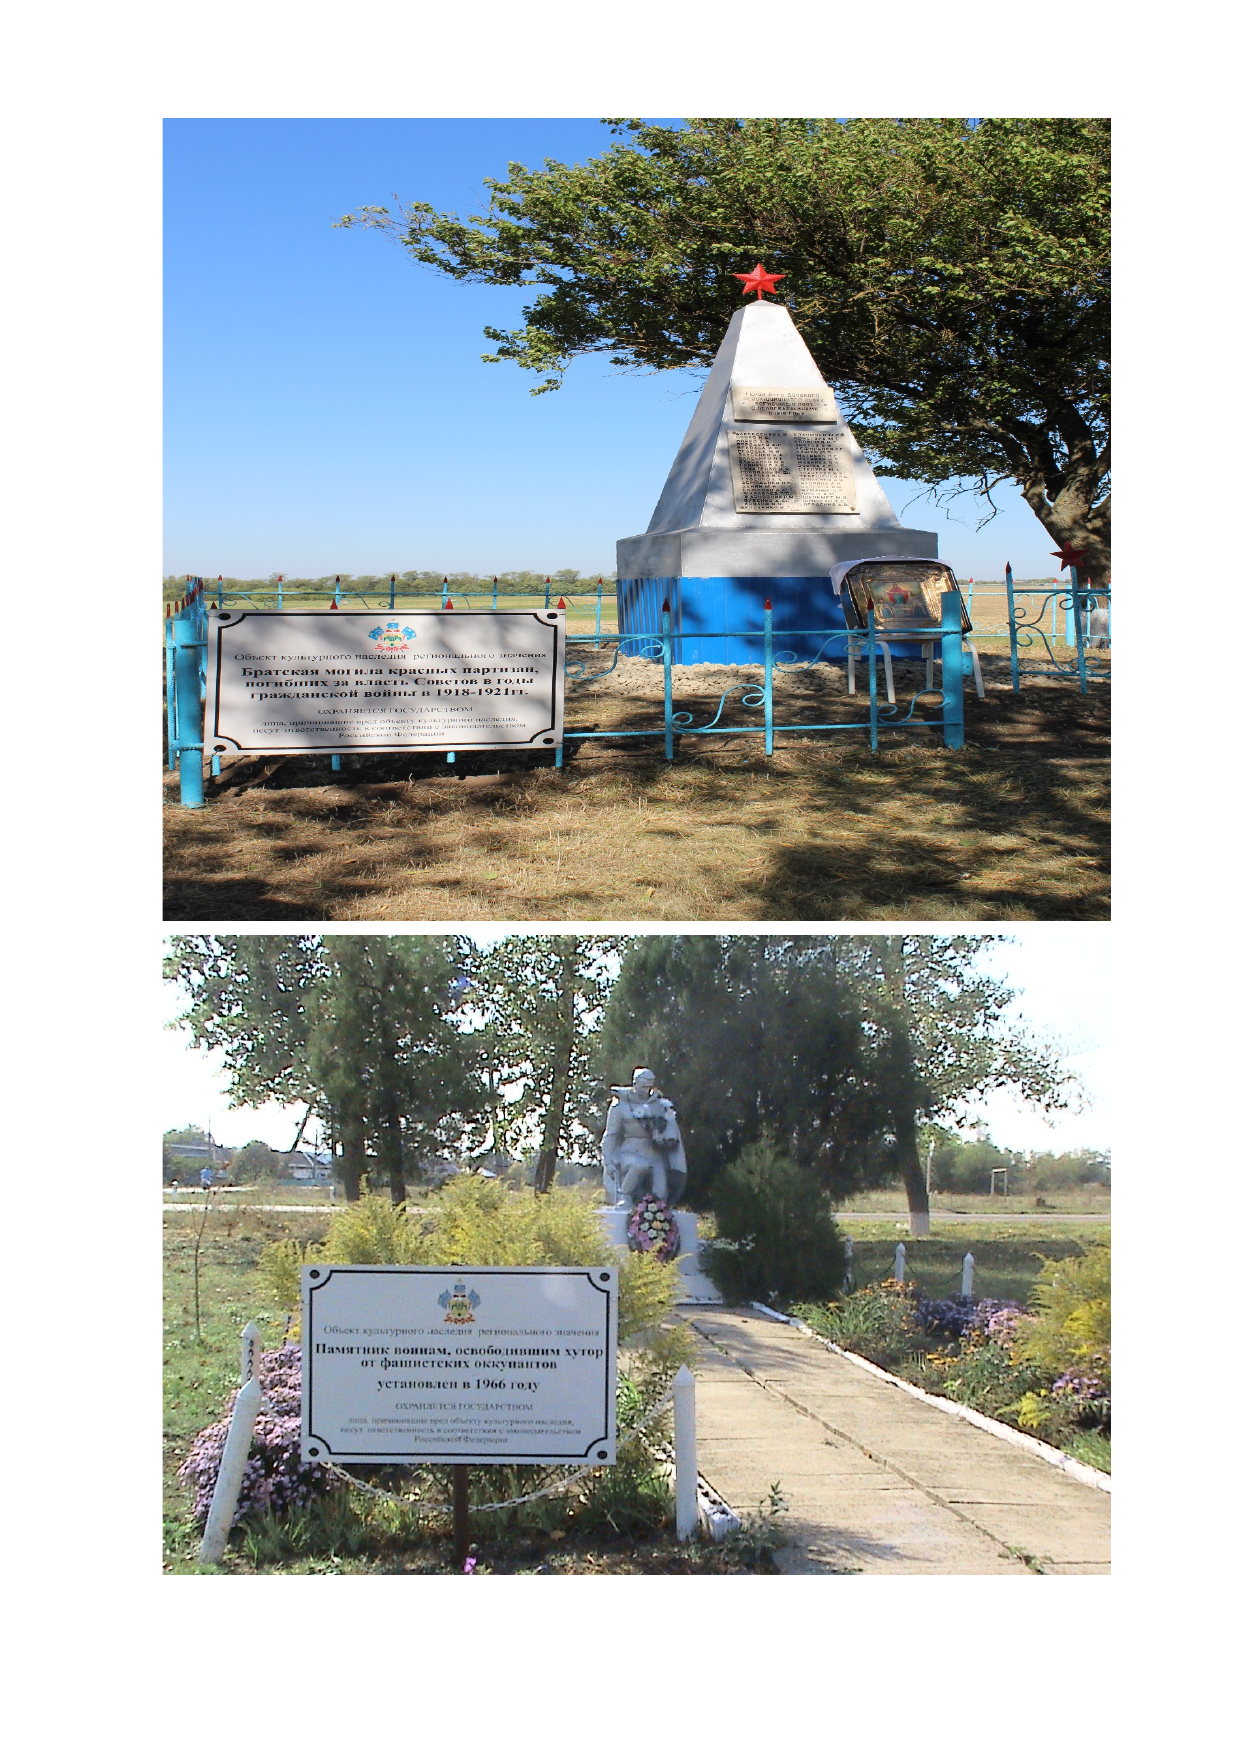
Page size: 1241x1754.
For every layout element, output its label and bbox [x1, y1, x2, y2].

picture [162, 935, 1111, 1575]
picture [162, 118, 1111, 921]
